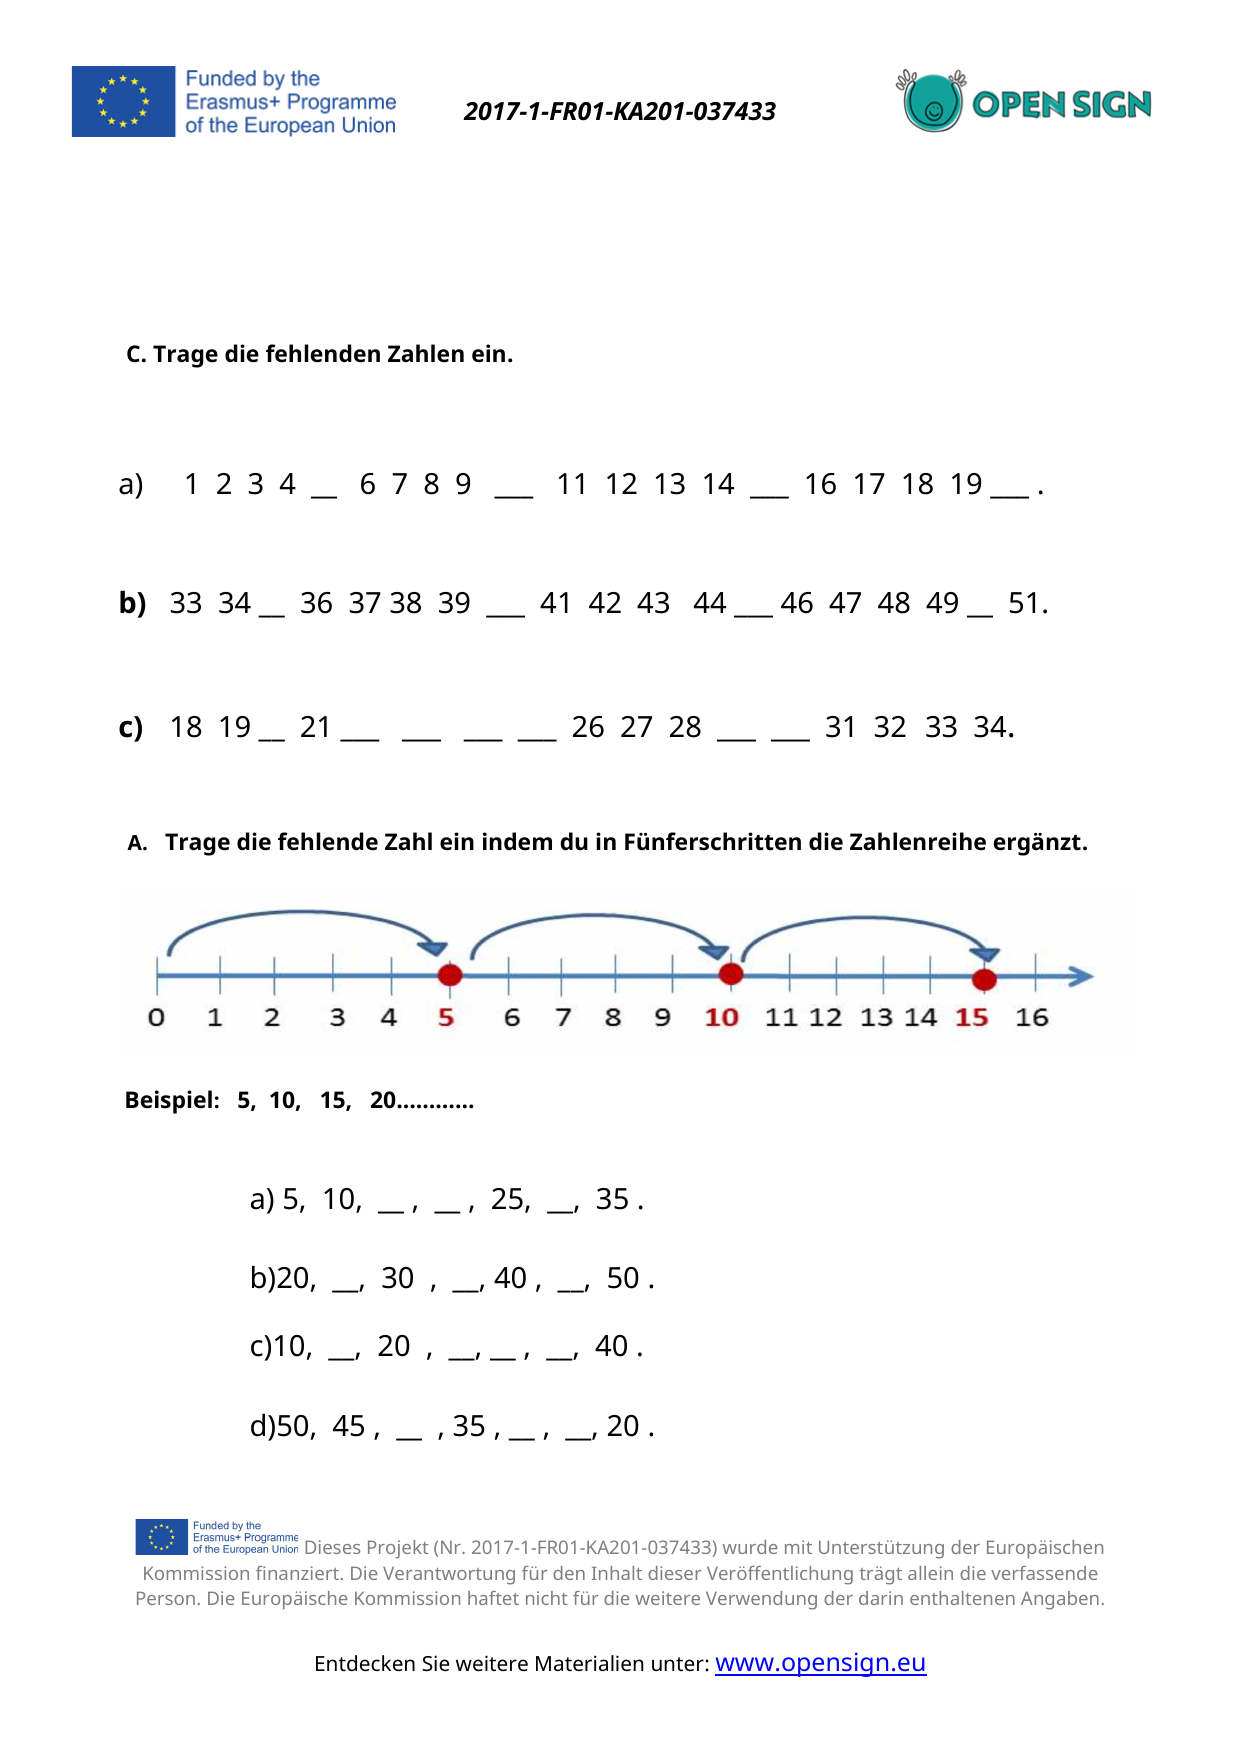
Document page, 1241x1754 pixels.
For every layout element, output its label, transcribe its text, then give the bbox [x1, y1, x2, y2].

list 5, 10, __ , __ , 25, __, 35 . [174, 1178, 1122, 1218]
text b) 33 34 __ 36 37 38 39 ___ 41 42 43 44 ___ 46 47 48 49 __ 51. [118, 582, 1122, 622]
text C. Trage die fehlenden Zahlen ein. [118, 338, 1122, 369]
list 1 2 3 4 __ 6 7 8 9 ___ 11 12 13 14 ___ 16 17 18 19 ___ . [118, 463, 1122, 503]
text c) 18 19 __ 21 ___ ___ ___ ___ 26 27 28 ___ ___ 31 32 33 34. [118, 701, 1122, 747]
list 20, __, 30 , __, 40 , __, 50 . [156, 1257, 1122, 1297]
picture [882, 59, 1180, 147]
picture [120, 889, 1130, 1052]
list 50, 45 , __ , 35 , __ , __, 20 . [156, 1405, 1122, 1445]
text Beispiel: 5, 10, 15, 20………… [118, 1084, 1122, 1115]
picture [71, 66, 396, 137]
list 10, __, 20 , __, __ , __, 40 . [156, 1326, 1122, 1365]
list Trage die fehlende Zahl ein indem du in Fünferschritten die Zahlenreihe ergänzt. [127, 826, 1122, 857]
picture [135, 1519, 299, 1555]
